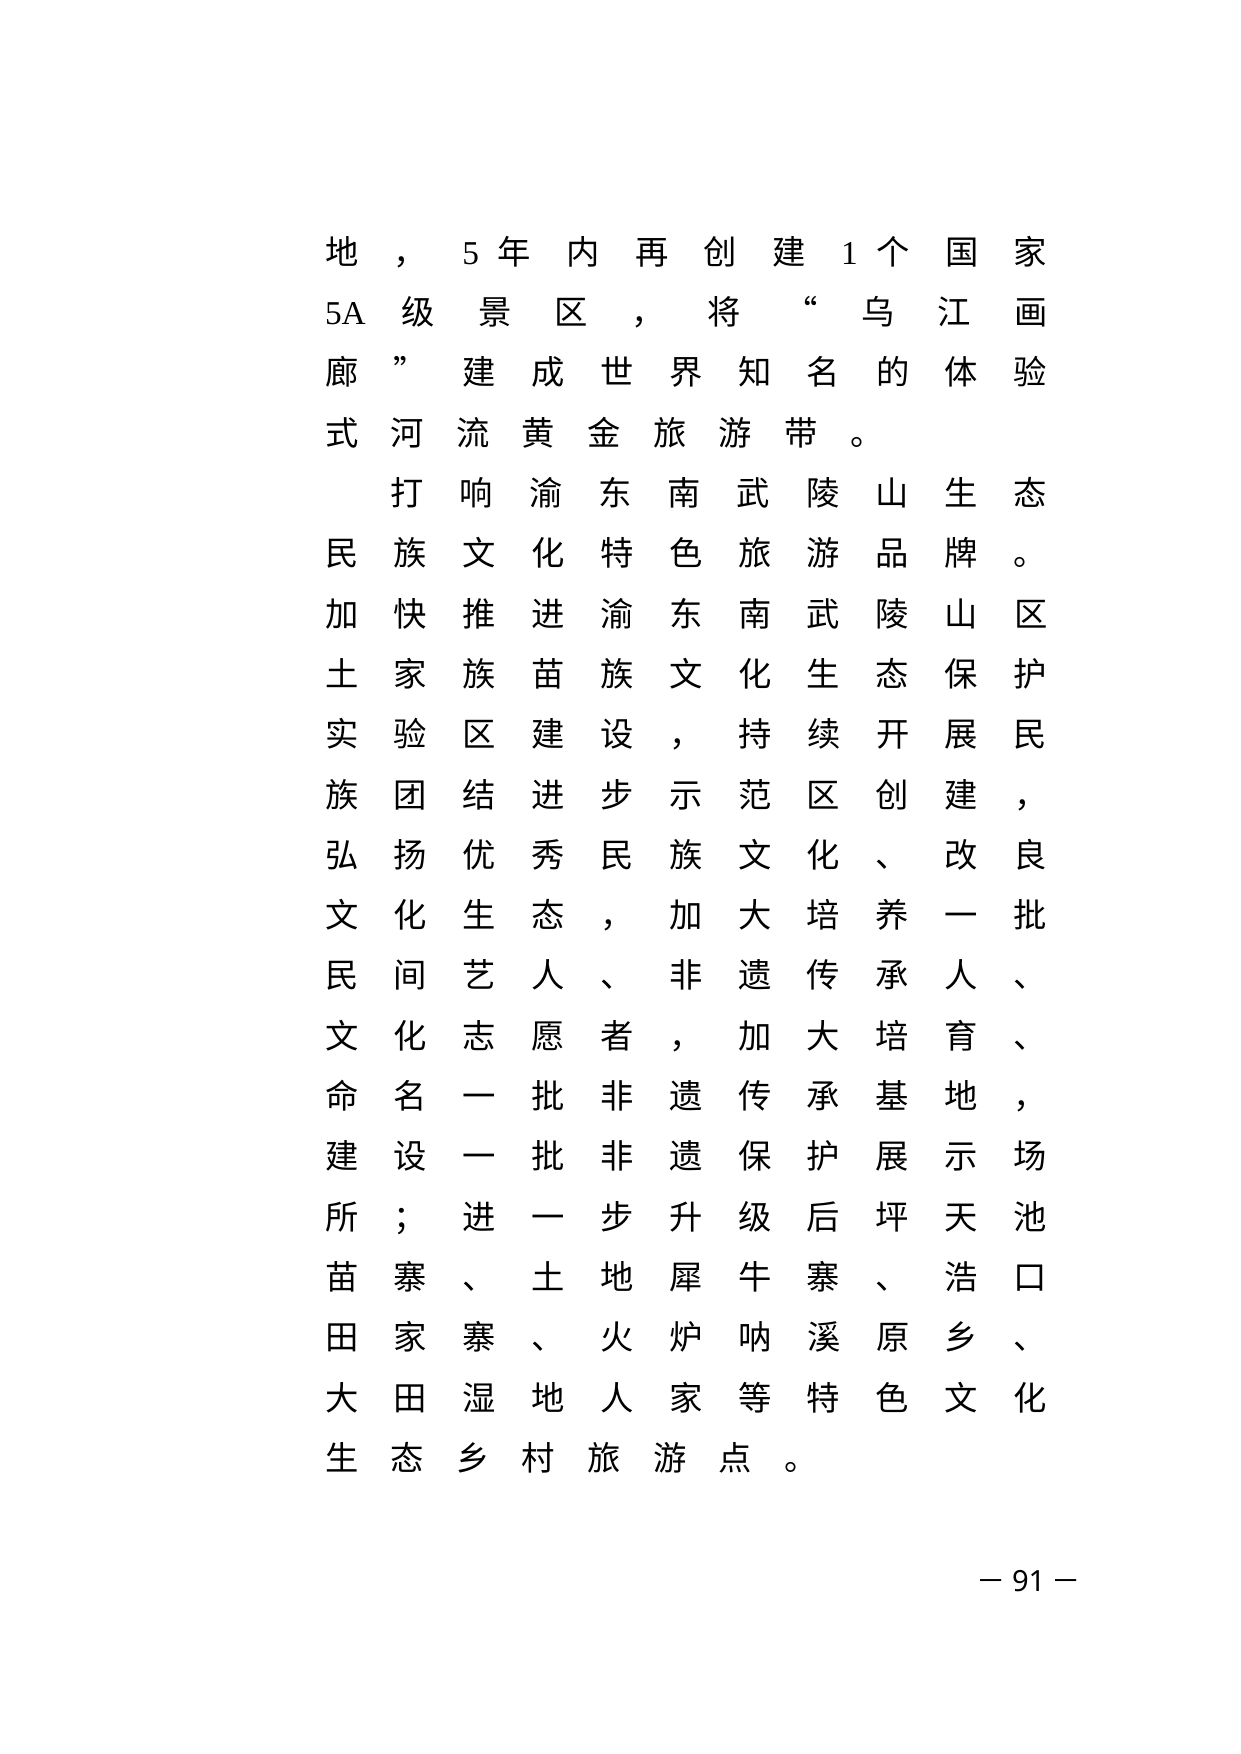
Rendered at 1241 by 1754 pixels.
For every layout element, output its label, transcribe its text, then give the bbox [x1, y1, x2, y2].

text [294, 219, 1079, 461]
text 打响渝东南武陵山生态民族文化特色旅游品牌。加快推进渝东南武陵山区土家族苗族文化生态保护实验区建设，持续开展民族团结进步示范区创建，弘扬优秀民族文化、改良文化生态，加大培养一批民间艺人、非遗传承人、文化志愿者，加大培育、命名一批非遗传承基地，建设一批非遗保护展示场所；进一步升级后坪天池苗寨、土地犀牛寨、浩口田家寨、火炉呐溪原乡、大田湿地人家等特色文化生态乡村旅游点。 [294, 461, 1079, 1486]
